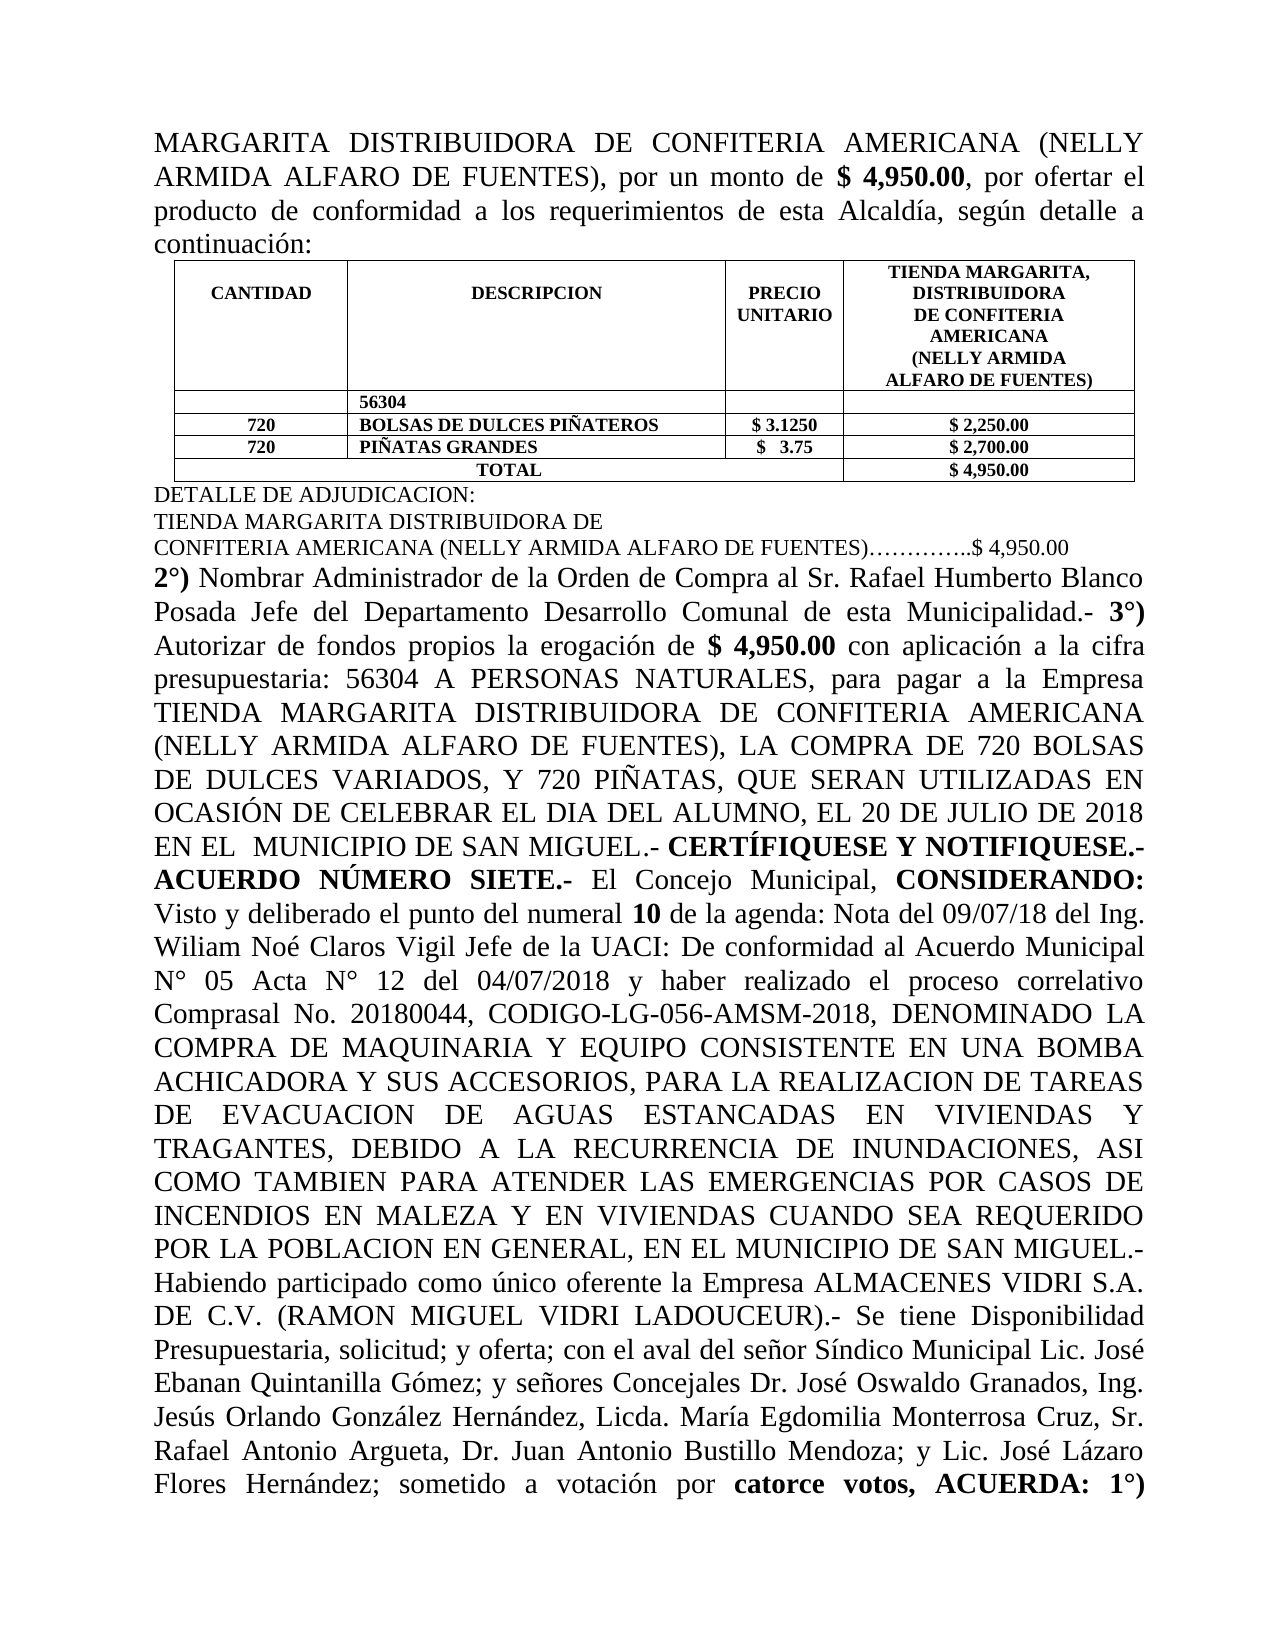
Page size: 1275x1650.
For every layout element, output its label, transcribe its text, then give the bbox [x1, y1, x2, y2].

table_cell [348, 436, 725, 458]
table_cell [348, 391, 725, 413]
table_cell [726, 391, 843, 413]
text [153, 561, 1145, 1500]
text DETALLE DE ADJUDICACION: [153, 482, 1145, 508]
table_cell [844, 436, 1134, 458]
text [153, 126, 1145, 260]
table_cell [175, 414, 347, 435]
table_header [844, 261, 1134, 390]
text CONFITERIA AMERICANA (NELLY ARMIDA ALFARO DE FUENTES)…………..$ 4,950.00 [153, 534, 1145, 561]
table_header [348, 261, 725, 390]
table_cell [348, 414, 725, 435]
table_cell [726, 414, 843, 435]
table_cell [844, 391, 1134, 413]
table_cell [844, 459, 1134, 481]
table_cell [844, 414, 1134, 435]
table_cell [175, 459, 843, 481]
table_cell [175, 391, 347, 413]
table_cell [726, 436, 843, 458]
text TIENDA MARGARITA DISTRIBUIDORA DE [153, 508, 1145, 534]
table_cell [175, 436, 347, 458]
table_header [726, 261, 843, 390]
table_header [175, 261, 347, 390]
